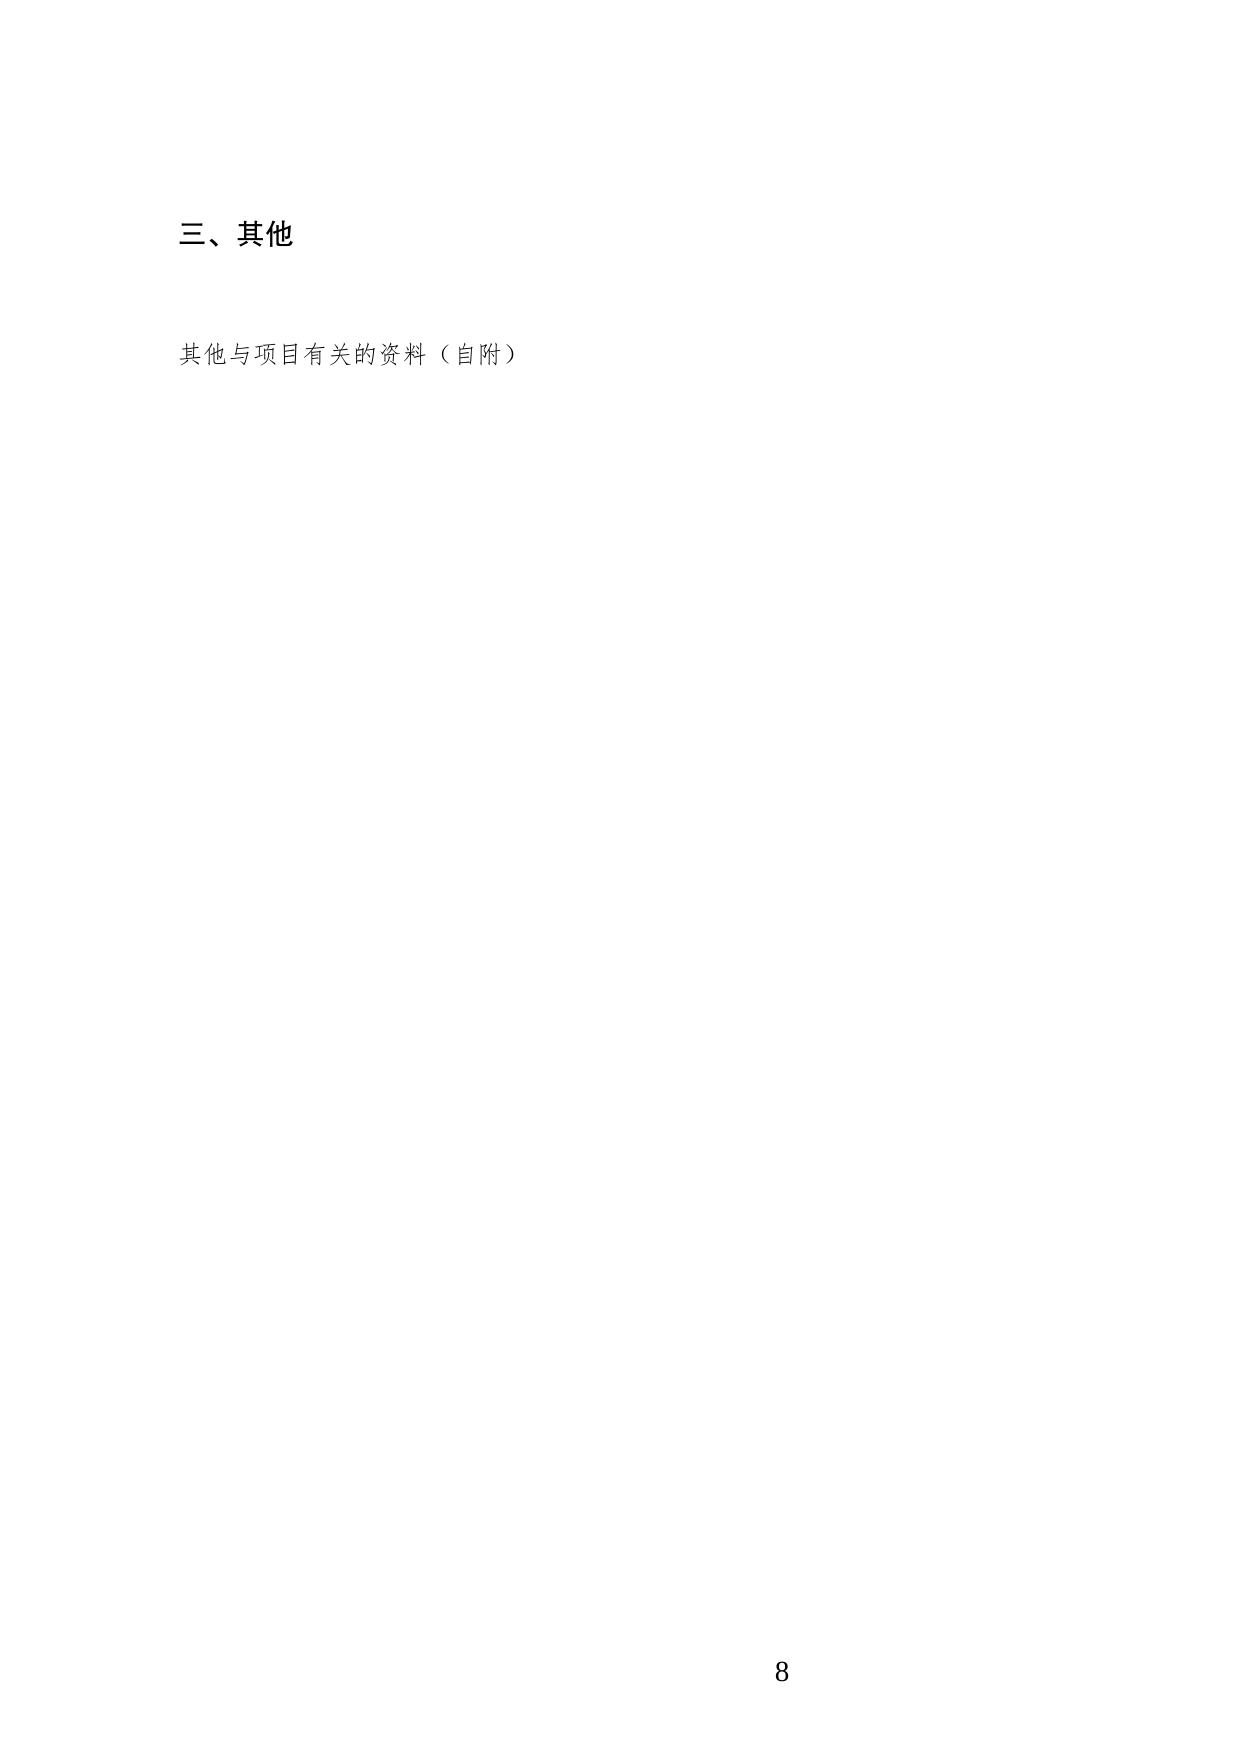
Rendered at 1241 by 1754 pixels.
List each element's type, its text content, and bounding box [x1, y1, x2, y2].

text 三、其他 [177, 194, 1075, 257]
list 其他与项目有关的资料（自附） [177, 322, 1075, 374]
